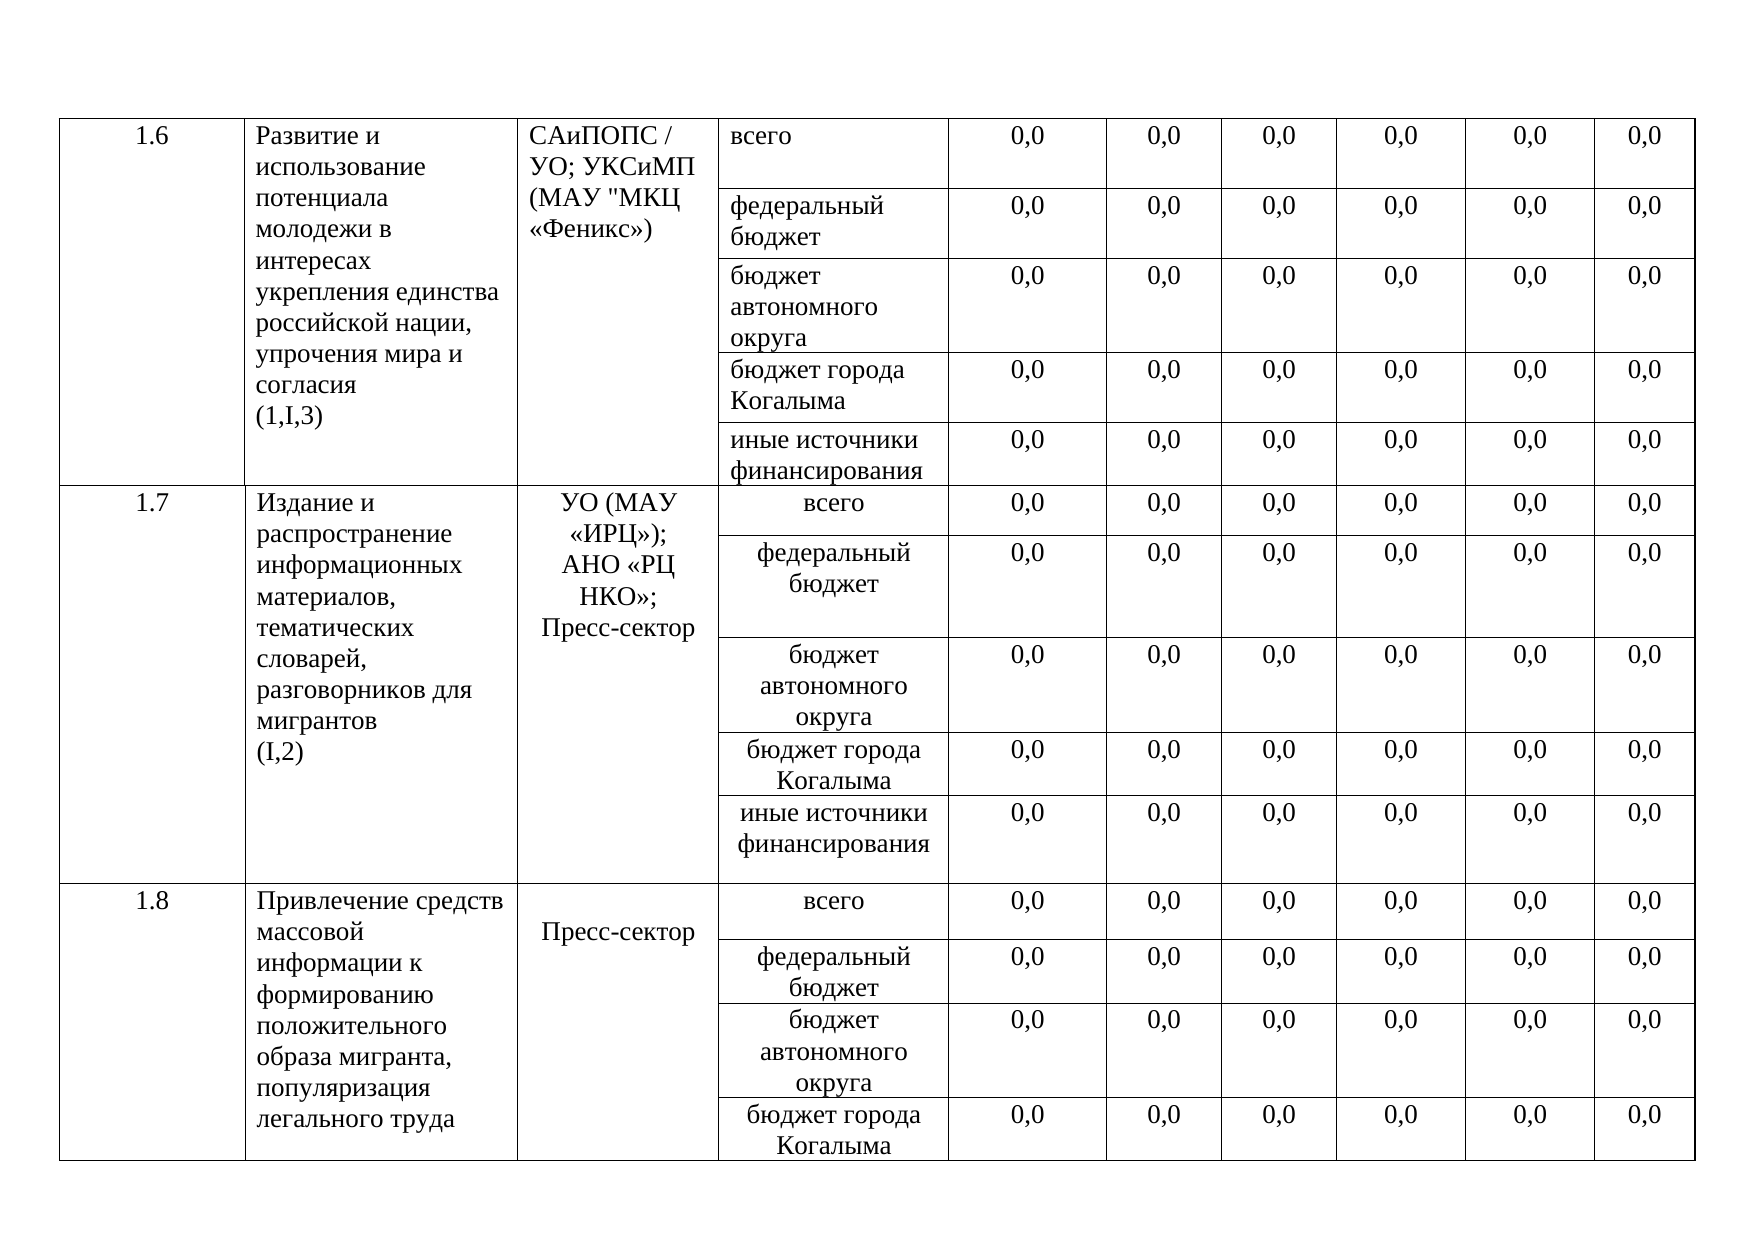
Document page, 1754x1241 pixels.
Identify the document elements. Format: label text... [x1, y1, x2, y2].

table_cell 0,0 [1595, 940, 1694, 1002]
table_cell УО (МАУ «ИРЦ»); АНО «РЦ НКО»; Пресс-сектор [518, 486, 718, 883]
table_cell 0,0 [1107, 638, 1221, 732]
table_cell 0,0 [949, 536, 1106, 637]
table_cell САиПОПС / УО; УКСиМП (МАУ "МКЦ «Феникс») [518, 119, 718, 485]
table_cell бюджет города Когалыма [719, 353, 948, 422]
table_cell 0,0 [1337, 536, 1465, 637]
table_cell 0,0 [1337, 1004, 1465, 1097]
table_cell всего [719, 486, 948, 535]
table_cell 0,0 [1337, 638, 1465, 732]
table_cell 0,0 [1107, 536, 1221, 637]
table_cell 1.6 [60, 119, 244, 485]
table_cell Пресс-сектор [518, 884, 718, 1160]
table_cell 0,0 [1107, 1004, 1221, 1097]
table_cell 0,0 [1595, 884, 1694, 939]
table_cell 0,0 [1595, 1098, 1694, 1160]
table_cell 1.8 [60, 884, 245, 1160]
table_cell 0,0 [1466, 423, 1594, 485]
table_cell 0,0 [1337, 119, 1465, 188]
table_cell 0,0 [1466, 189, 1594, 258]
table_cell 0,0 [1107, 259, 1221, 352]
table_cell 0,0 [949, 486, 1106, 535]
table_cell 0,0 [1222, 796, 1336, 883]
table_cell 0,0 [949, 733, 1106, 795]
table_cell 0,0 [1107, 940, 1221, 1002]
table_cell 0,0 [1107, 796, 1221, 883]
table_cell 0,0 [1337, 259, 1465, 352]
table_cell 0,0 [1107, 119, 1221, 188]
table_cell 0,0 [949, 1004, 1106, 1097]
table_cell 0,0 [1222, 353, 1336, 422]
table_cell 0,0 [1222, 536, 1336, 637]
table_cell всего [719, 119, 948, 188]
table_cell 0,0 [949, 119, 1106, 188]
table_cell 0,0 [949, 796, 1106, 883]
table_cell 0,0 [1466, 536, 1594, 637]
table_cell 0,0 [1466, 486, 1594, 535]
table_cell 0,0 [1595, 259, 1694, 352]
table_cell 0,0 [1595, 733, 1694, 795]
table_cell бюджет автономного округа [719, 259, 948, 352]
table_cell 0,0 [1466, 1098, 1594, 1160]
table_cell 0,0 [949, 189, 1106, 258]
table_cell 0,0 [1466, 638, 1594, 732]
table_cell 0,0 [1222, 119, 1336, 188]
table_cell 0,0 [1466, 733, 1594, 795]
table_cell 0,0 [1222, 884, 1336, 939]
table_cell 0,0 [1337, 884, 1465, 939]
table_cell бюджет города Когалыма [719, 1098, 948, 1160]
table_cell 0,0 [1595, 353, 1694, 422]
table_cell 0,0 [1466, 353, 1594, 422]
table_cell 0,0 [1107, 423, 1221, 485]
table_cell 0,0 [1466, 119, 1594, 188]
table_cell 0,0 [949, 1098, 1106, 1160]
table_cell 0,0 [1222, 940, 1336, 1002]
table_cell федеральный бюджет [719, 189, 948, 258]
table_cell 0,0 [1107, 884, 1221, 939]
table_cell 0,0 [949, 353, 1106, 422]
table_cell 0,0 [1337, 189, 1465, 258]
table_cell 0,0 [1595, 796, 1694, 883]
table_cell 0,0 [1595, 486, 1694, 535]
table_cell 0,0 [949, 884, 1106, 939]
table_cell иные источники финансирования [719, 796, 948, 883]
table_cell бюджет автономного округа [719, 638, 948, 732]
table_cell 0,0 [1595, 189, 1694, 258]
table_cell 0,0 [1337, 940, 1465, 1002]
table_cell Привлечение средств массовой информации к формированию положительного образа мигранта, популяризация легального труда мигрантов (I,2) [246, 884, 517, 1160]
table_cell всего [719, 884, 948, 939]
table_cell федеральный бюджет [719, 536, 948, 637]
table_cell 1.7 [60, 486, 245, 883]
table_cell 0,0 [949, 423, 1106, 485]
table_cell 0,0 [1337, 796, 1465, 883]
table_cell 0,0 [1222, 423, 1336, 485]
table_cell 0,0 [1337, 423, 1465, 485]
table_cell 0,0 [1222, 1004, 1336, 1097]
table_cell 0,0 [949, 940, 1106, 1002]
table_cell Развитие и использование потенциала молодежи в интересах укрепления единства российской нации, упрочения мира и согласия (1,I,3) [245, 119, 517, 485]
table_cell 0,0 [1595, 638, 1694, 732]
table_cell 0,0 [1107, 733, 1221, 795]
table_cell 0,0 [1337, 486, 1465, 535]
table_cell 0,0 [1337, 733, 1465, 795]
table_cell 0,0 [1466, 884, 1594, 939]
table_cell 0,0 [949, 259, 1106, 352]
table_cell 0,0 [1222, 189, 1336, 258]
table_cell 0,0 [1337, 1098, 1465, 1160]
table_cell 0,0 [1595, 1004, 1694, 1097]
table_cell Издание и распространение информационных материалов, тематических словарей, разговорников для мигрантов (I,2) [246, 486, 517, 883]
table_cell 0,0 [1466, 1004, 1594, 1097]
table_cell бюджет города Когалыма [719, 733, 948, 795]
table_cell 0,0 [1222, 638, 1336, 732]
table_cell 0,0 [1466, 796, 1594, 883]
table_cell 0,0 [1466, 940, 1594, 1002]
table_cell 0,0 [1595, 536, 1694, 637]
table_cell иные источники финансирования [719, 423, 948, 485]
table_cell 0,0 [1337, 353, 1465, 422]
table_cell 0,0 [1222, 1098, 1336, 1160]
table_cell 0,0 [1107, 353, 1221, 422]
table_cell 0,0 [1107, 486, 1221, 535]
table_cell 0,0 [1595, 119, 1694, 188]
table_cell 0,0 [1107, 189, 1221, 258]
table_cell 0,0 [1107, 1098, 1221, 1160]
table_cell 0,0 [949, 638, 1106, 732]
table_cell бюджет автономного округа [719, 1004, 948, 1097]
table_cell 0,0 [1222, 486, 1336, 535]
table_cell 0,0 [1466, 259, 1594, 352]
table_cell 0,0 [1222, 733, 1336, 795]
table_cell 0,0 [1222, 259, 1336, 352]
table_cell 0,0 [1595, 423, 1694, 485]
table_cell федеральный бюджет [719, 940, 948, 1002]
